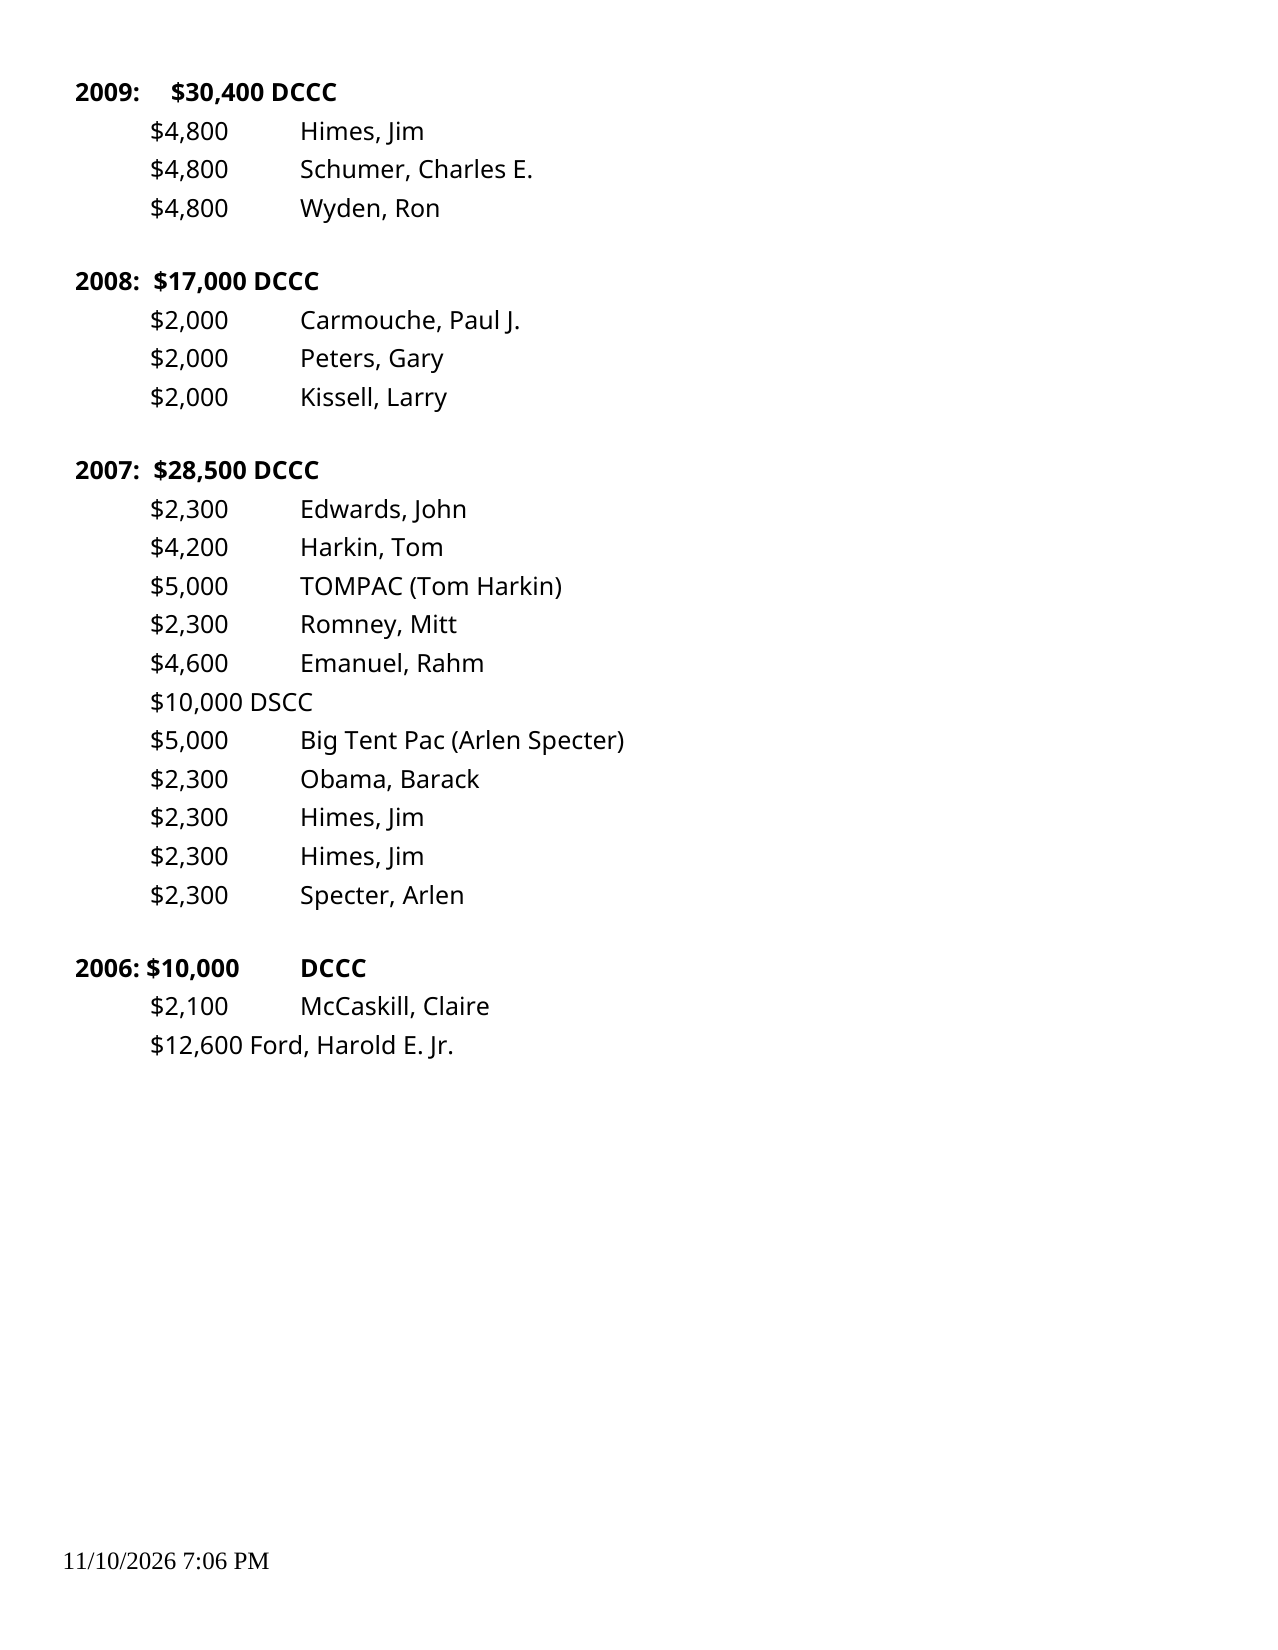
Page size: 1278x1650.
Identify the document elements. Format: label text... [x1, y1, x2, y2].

text $5,000 TOMPAC (Tom Harkin) [150, 569, 1189, 603]
text $2,300 Specter, Arlen [150, 877, 1189, 911]
text $12,600 Ford, Harold E. Jr. [150, 1028, 1189, 1062]
text $4,200 Harkin, Tom [150, 530, 1189, 564]
text 2008: $17,000 DCCC [75, 264, 1189, 298]
text $2,000 Kissell, Larry [150, 379, 1189, 413]
text $2,100 McCaskill, Claire [150, 989, 1189, 1023]
text 2006: $10,000 DCCC [75, 951, 1189, 985]
text 2009: $30,400 DCCC [75, 75, 1189, 109]
text $4,800 Wyden, Ron [150, 190, 1189, 224]
text $5,000 Big Tent Pac (Arlen Specter) [150, 723, 1189, 757]
text $4,800 Himes, Jim [150, 113, 1189, 147]
text $10,000 DSCC [150, 684, 1189, 718]
text $2,000 Carmouche, Paul J. [150, 302, 1189, 336]
text $4,600 Emanuel, Rahm [150, 646, 1189, 680]
text 2007: $28,500 DCCC [75, 453, 1189, 487]
text $2,300 Himes, Jim [150, 800, 1189, 834]
text $2,000 Peters, Gary [150, 341, 1189, 375]
text $4,800 Schumer, Charles E. [150, 152, 1189, 186]
text $2,300 Obama, Barack [150, 762, 1189, 796]
text $2,300 Romney, Mitt [150, 607, 1189, 641]
text $2,300 Himes, Jim [150, 839, 1189, 873]
text $2,300 Edwards, John [150, 491, 1189, 526]
